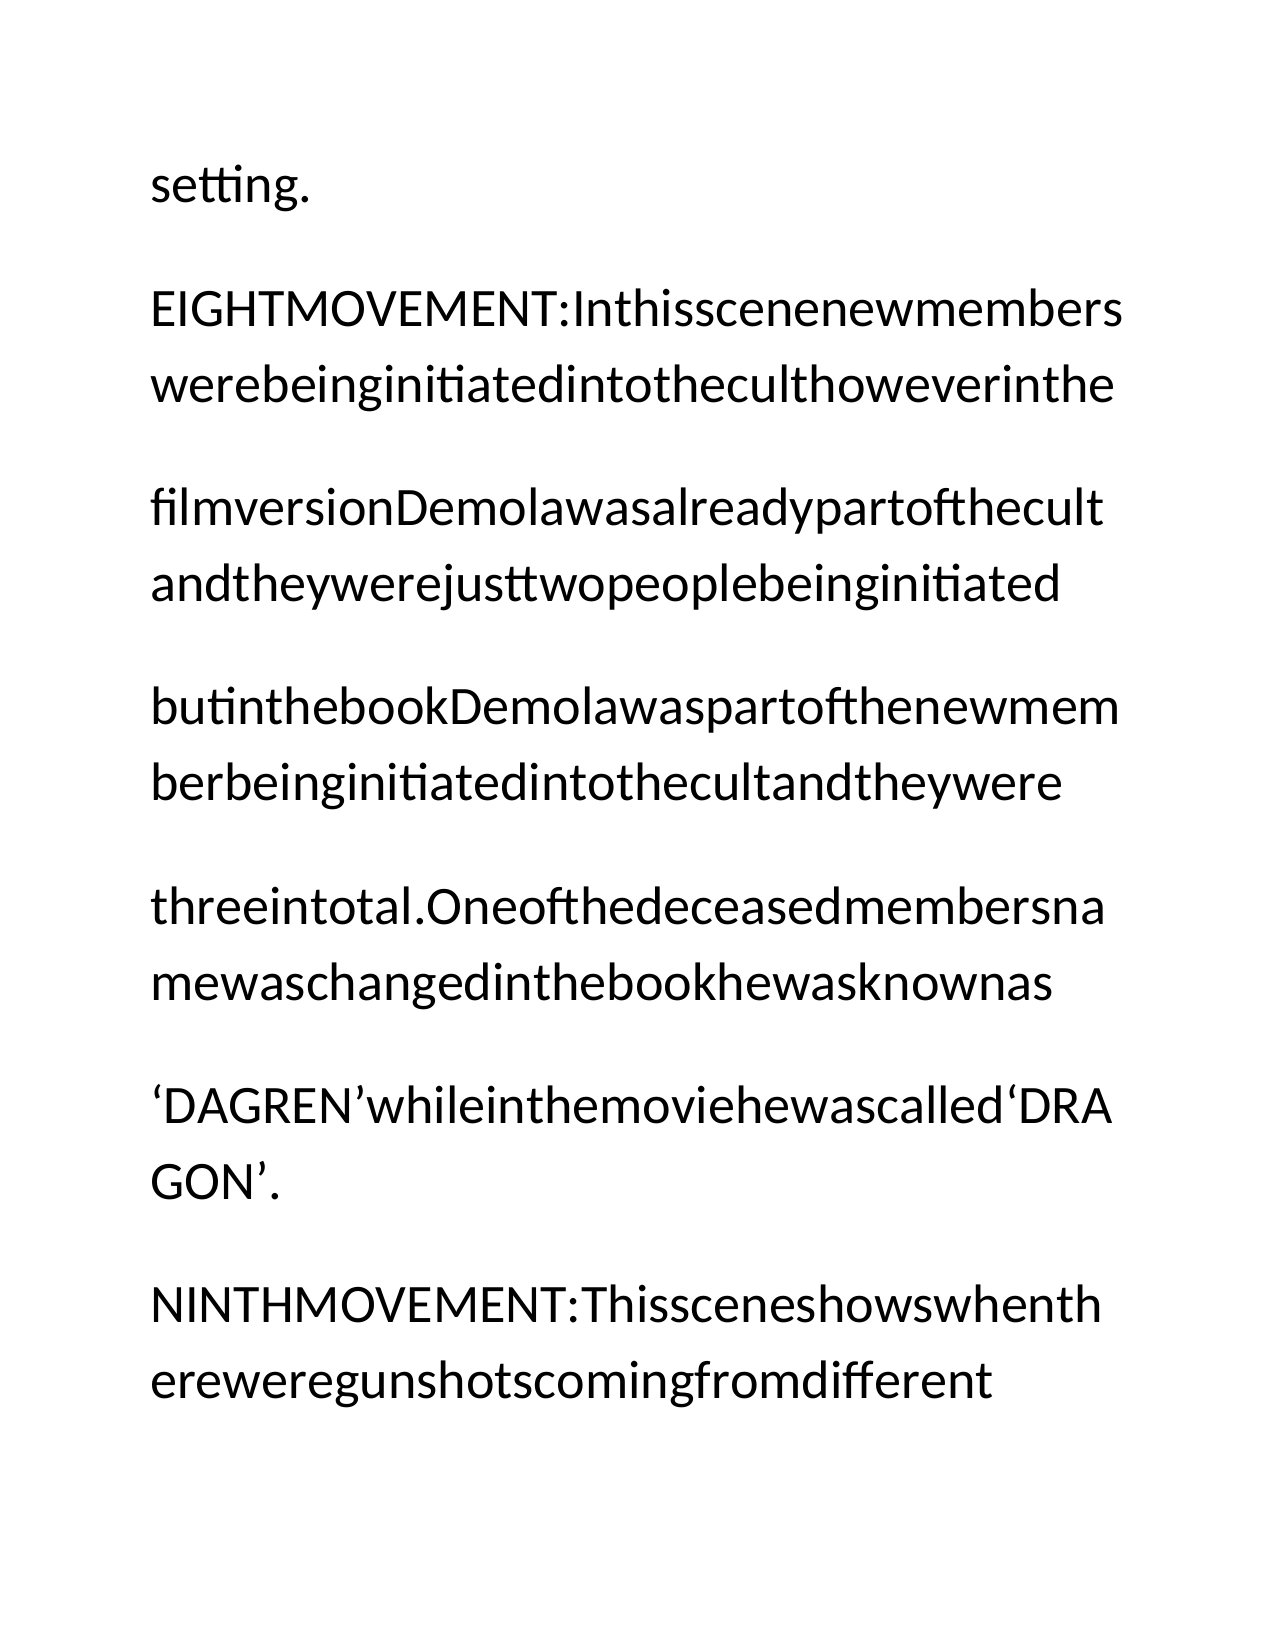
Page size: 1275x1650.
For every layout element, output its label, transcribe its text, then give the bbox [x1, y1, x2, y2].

text three in total. One of the deceased members name was changed in the book he was known as [150, 871, 1125, 1046]
text but in the book Demola was part of the new member being initiated into the cult and they were [150, 672, 1125, 846]
text EIGHT MOVEMENT: In this scene new members were being initiated into the cult however in the [150, 273, 1125, 448]
text setting. [150, 150, 1125, 248]
text film version Demola was already part of the cult and they were just two people being initiated [150, 473, 1125, 647]
text ‘DAGREN’ while in the movie he was called ‘DRAGON’. [150, 1071, 1125, 1245]
text NINTH MOVEMENT: This scene shows when there were gunshots coming from different [150, 1270, 1125, 1444]
